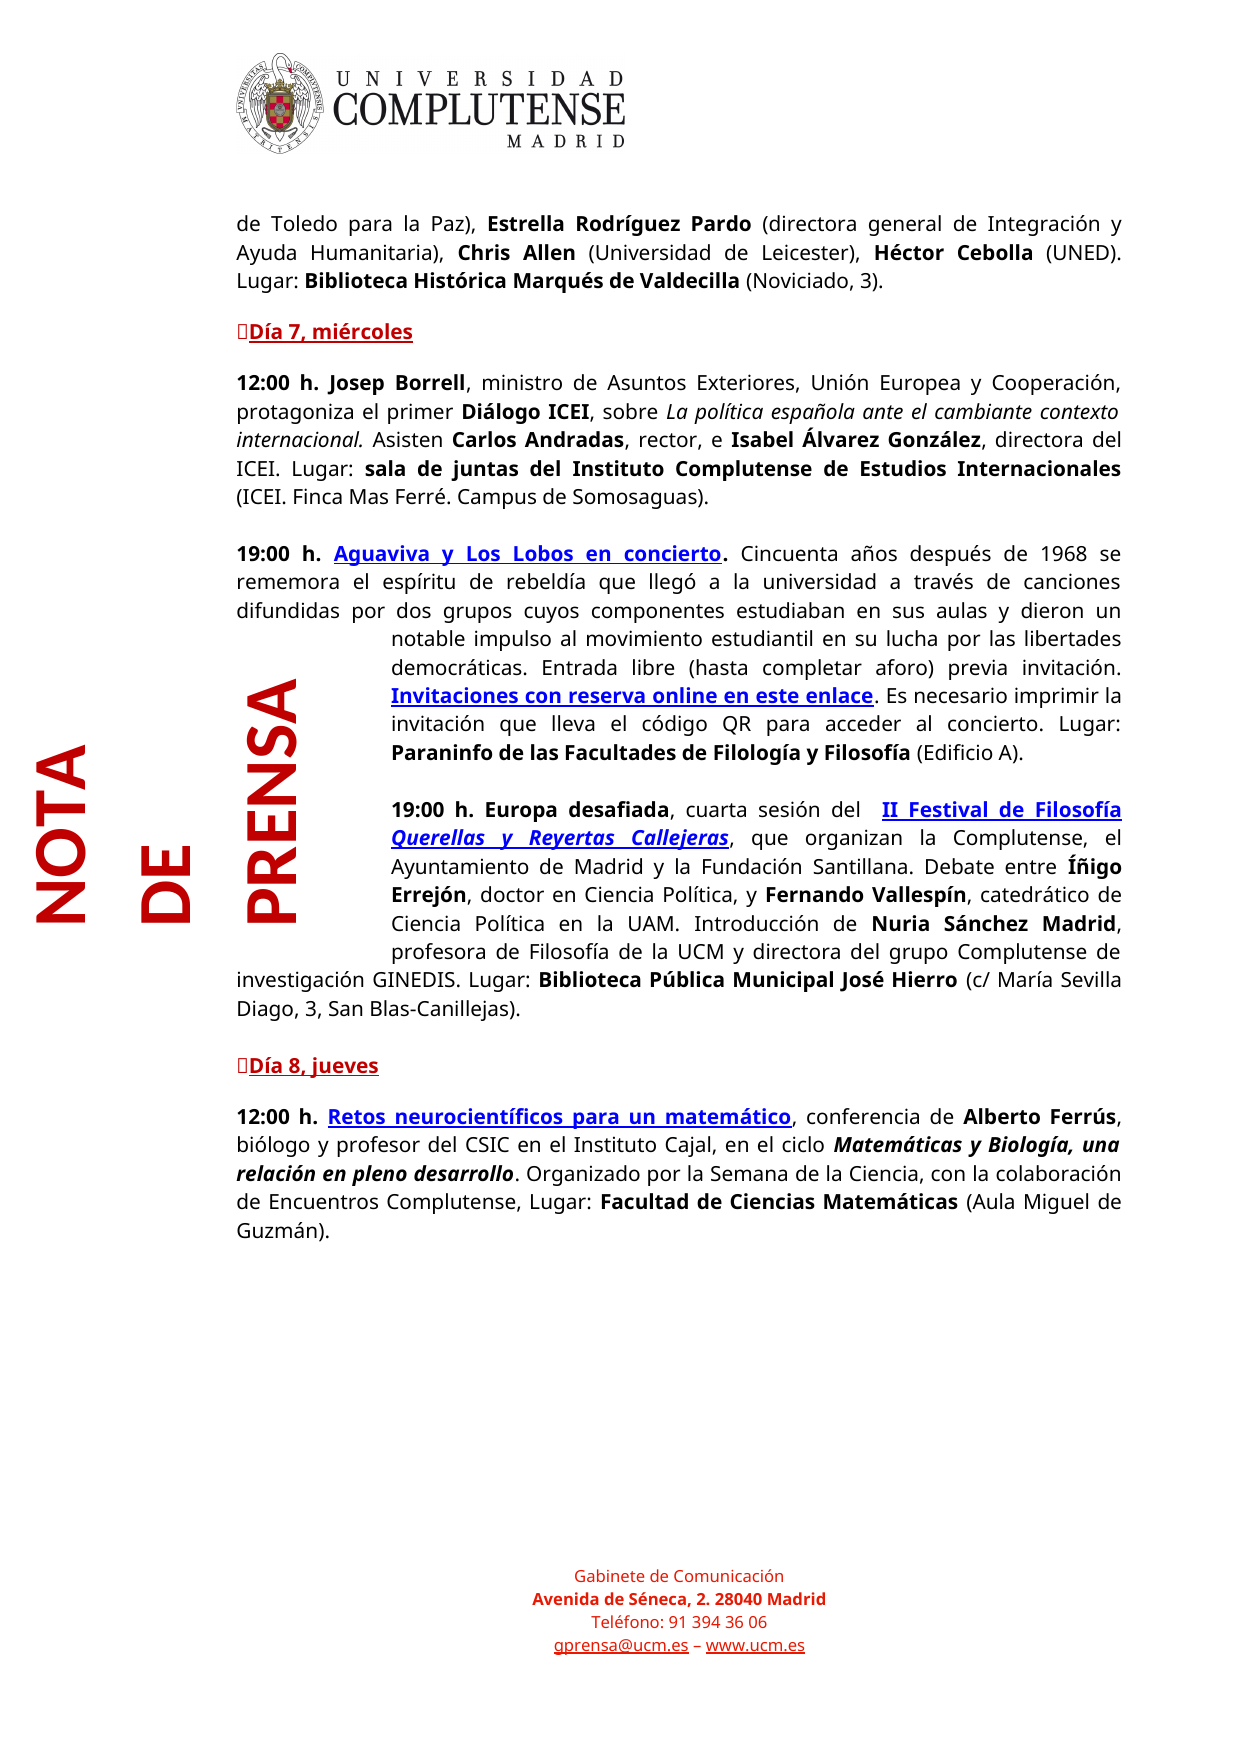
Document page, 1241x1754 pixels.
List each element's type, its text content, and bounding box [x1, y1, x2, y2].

text 19:00 h. Aguaviva y Los Lobos en concierto. Cincuenta años después de 1968 se rememora el espíritu de rebeldía que llegó a la universidad a través de canciones difundidas por dos grupos cuyos componentes estudiaban en sus aulas y dieron un notable impulso al movimiento estudiantil en su lucha por las libertades democráticas. Entrada libre (hasta completar aforo) previa invitación. Invitaciones con reserva online en este enlace. Es necesario imprimir la invitación que lleva el código QR para acceder al concierto. Lugar: Paraninfo de las Facultades de Filología y Filosofía (Edificio A). [236, 539, 1122, 766]
text 12:00 h. Josep Borrell, ministro de Asuntos Exteriores, Unión Europea y Cooperación, protagoniza el primer Diálogo ICEI, sobre La política española ante el cambiante contexto internacional. Asisten Carlos Andradas, rector, e Isabel Álvarez González, directora del ICEI. Lugar: sala de juntas del Instituto Complutense de Estudios Internacionales (ICEI. Finca Mas Ferré. Campus de Somosaguas). [236, 368, 1122, 511]
text Día 8, jueves [236, 1051, 1122, 1079]
text 19:00 h. Europa desafiada, cuarta sesión del II Festival de Filosofía Querellas y Reyertas Callejeras, que organizan la Complutense, el Ayuntamiento de Madrid y la Fundación Santillana. Debate entre Íñigo Errejón, doctor en Ciencia Política, y Fernando Vallespín, catedrático de Ciencia Política en la UAM. Introducción de Nuria Sánchez Madrid, profesora de Filosofía de la UCM y directora del grupo Complutense de investigación GINEDIS. Lugar: Biblioteca Pública Municipal José Hierro (c/ María Sevilla Diago, 3, San Blas-Canillejas). [236, 795, 1122, 1022]
picture [236, 53, 625, 154]
text 12:00 h. Retos neurocientíficos para un matemático, conferencia de Alberto Ferrús, biólogo y profesor del CSIC en el Instituto Cajal, en el ciclo Matemáticas y Biología, una relación en pleno desarrollo. Organizado por la Semana de la Ciencia, con la colaboración de Encuentros Complutense, Lugar: Facultad de Ciencias Matemáticas (Aula Miguel de Guzmán). [236, 1102, 1122, 1244]
text Día 7, miércoles [236, 317, 1122, 346]
